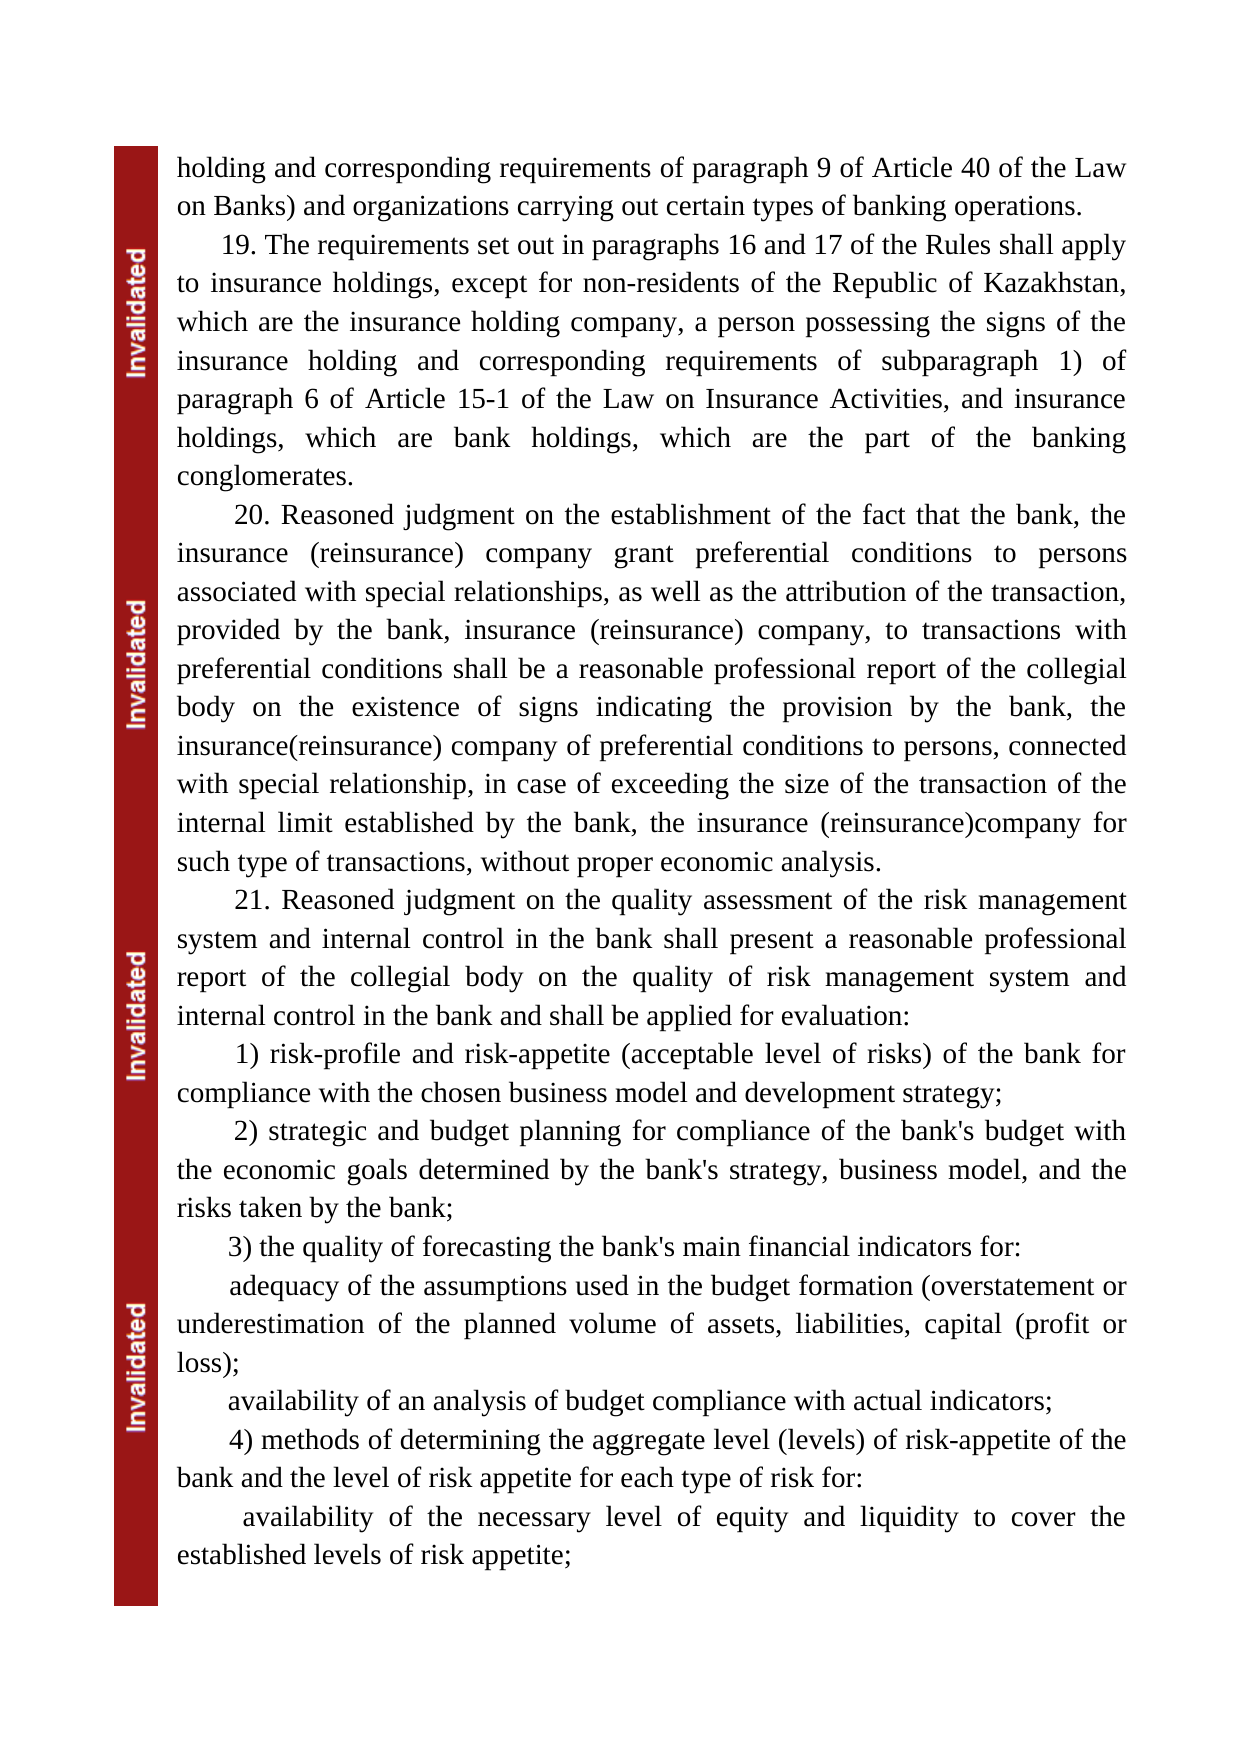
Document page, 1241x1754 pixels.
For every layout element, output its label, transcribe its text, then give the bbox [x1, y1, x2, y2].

text availability of the necessary level of equity and liquidity to cover the established levels of risk appetite; [112, 1499, 1128, 1571]
picture [114, 1263, 158, 1268]
text 20. Reasoned judgment on the establishment of the fact that the bank, the insurance (reinsurance) company grant preferential conditions to persons associated with special relationships, as well as the attribution of the transaction, provided by the bank, insurance (reinsurance) company, to transactions with preferential conditions shall be a reasonable professional report of the collegial body on the existence of signs indicating the provision by the bank, the insurance(reinsurance) company of preferential conditions to persons, connected with special relationship, in case of exceeding the size of the transaction of the internal limit established by the bank, the insurance (reinsurance)company for such type of transactions, without proper economic analysis. [112, 497, 1128, 877]
picture [114, 1031, 158, 1036]
text adequacy of the assumptions used in the budget formation (overstatement or underestimation of the planned volume of assets, liabilities, capital (profit or loss); [112, 1268, 1128, 1378]
picture [114, 1378, 158, 1383]
picture [114, 1108, 158, 1113]
text 4) methods of determining the aggregate level (levels) of risk-appetite of the bank and the level of risk appetite for each type of risk for: [112, 1422, 1128, 1494]
picture [114, 146, 158, 150]
text 21. Reasoned judgment on the quality assessment of the risk management system and internal control in the bank shall present a reasonable professional report of the collegial body on the quality of risk management system and internal control in the bank and shall be applied for evaluation: [112, 882, 1128, 1031]
picture [114, 1571, 158, 1606]
picture [114, 492, 158, 497]
picture [114, 1417, 158, 1422]
picture [114, 222, 158, 227]
text availability of an analysis of budget compliance with actual indicators; [112, 1383, 1128, 1417]
picture [114, 1494, 158, 1499]
text 1) risk-profile and risk-appetite (acceptable level of risks) of the bank for compliance with the chosen business model and development strategy; [112, 1036, 1128, 1108]
text 3) the quality of forecasting the bank's main financial indicators for: [112, 1229, 1128, 1263]
picture [114, 877, 158, 882]
picture [114, 1224, 158, 1229]
text 19. The requirements set out in paragraphs 16 and 17 of the Rules shall apply to insurance holdings, except for non-residents of the Republic of Kazakhstan, which are the insurance holding company, a person possessing the signs of the insurance holding and corresponding requirements of subparagraph 1) of paragraph 6 of Article 15-1 of the Law on Insurance Activities, and insurance holdings, which are bank holdings, which are the part of the banking conglomerates. [112, 227, 1128, 492]
text 2) strategic and budget planning for compliance of the bank's budget with the economic goals determined by the bank's strategy, business model, and the risks taken by the bank; [112, 1113, 1128, 1224]
